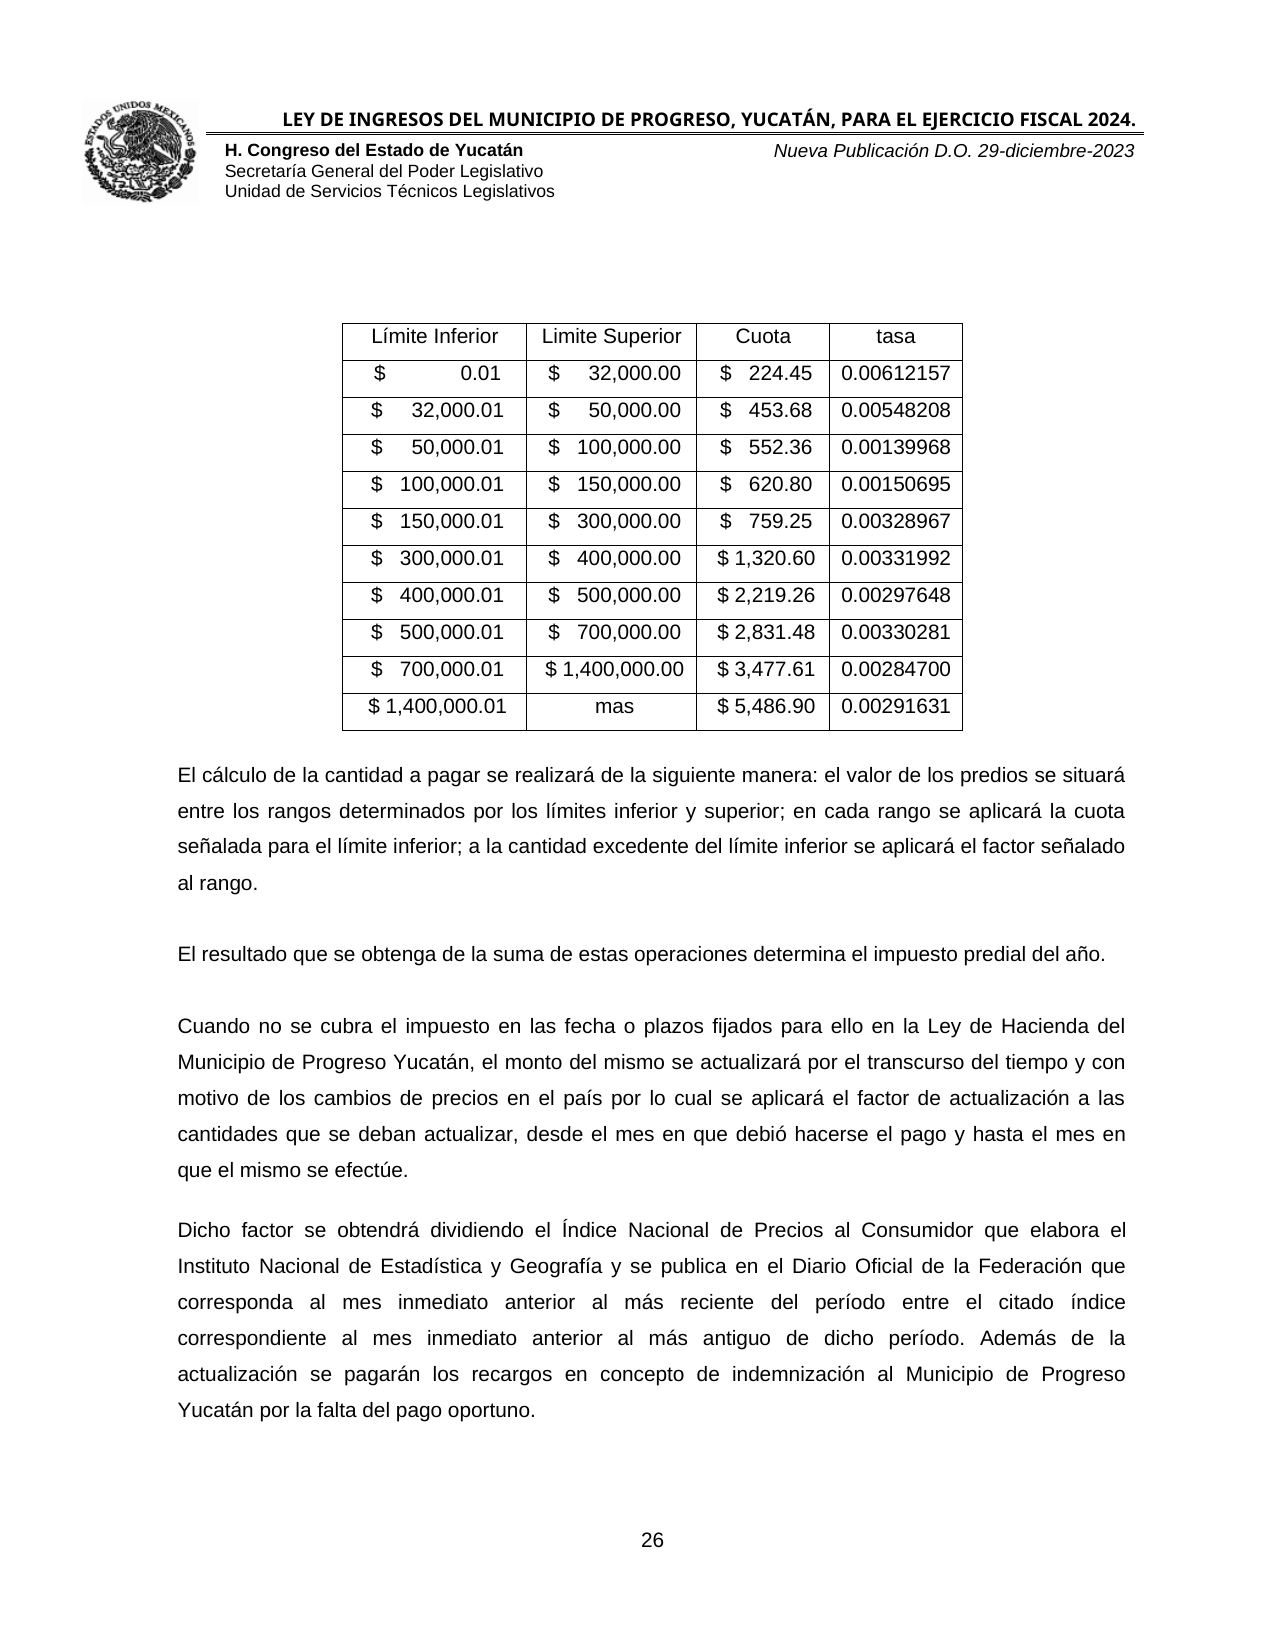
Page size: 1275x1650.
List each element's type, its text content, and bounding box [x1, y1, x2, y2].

table_cell $ 500,000.01 [343, 620, 526, 656]
table_cell $ 700,000.00 [527, 620, 696, 656]
text El resultado que se obtenga de la suma de estas operaciones determina el impuesto predial del año. [177, 942, 1127, 966]
table_cell $ 224.45 [697, 361, 829, 397]
table_cell $ 1,400,000.00 [527, 657, 696, 693]
table_cell $ 5,486.90 [697, 694, 829, 730]
table_cell mas [527, 694, 696, 730]
table_cell $ 300,000.00 [527, 509, 696, 545]
table_cell $ 100,000.01 [343, 472, 526, 508]
table_cell $ 50,000.01 [343, 435, 526, 471]
text El cálculo de la cantidad a pagar se realizará de la siguiente manera: el valor de los predios se situará entre los rangos determinados por los límites inferior y superior; en cada rango se aplicará la cuota señalada para el límite inferior; a la cantidad excedente del límite inferior se aplicará el factor señalado al rango. [177, 762, 1127, 894]
table_cell 0.00297648 [830, 583, 962, 619]
table_cell $ 453.68 [697, 398, 829, 434]
table_cell 0.00330281 [830, 620, 962, 656]
table_cell $ 32,000.01 [343, 398, 526, 434]
table_header Cuota [697, 324, 829, 360]
table_cell $ 620.80 [697, 472, 829, 508]
table_cell $ 3,477.61 [697, 657, 829, 693]
table_cell 0.00291631 [830, 694, 962, 730]
text Dicho factor se obtendrá dividiendo el Índice Nacional de Precios al Consumidor que elabora el Instituto Nacional de Estadística y Geografía y se publica en el Diario Oficial de la Federación que corresponda al mes inmediato anterior al más reciente del período entre el citado índice correspondiente al mes inmediato anterior al más antiguo de dicho período. Además de la actualización se pagarán los recargos en concepto de indemnización al Municipio de Progreso Yucatán por la falta del pago oportuno. [177, 1218, 1127, 1421]
table_cell $ 150,000.01 [343, 509, 526, 545]
table_cell 0.00150695 [830, 472, 962, 508]
table_cell 0.00331992 [830, 546, 962, 582]
table_header tasa [830, 324, 962, 360]
table_cell $ 300,000.01 [343, 546, 526, 582]
table_cell 0.00548208 [830, 398, 962, 434]
table_cell 0.00284700 [830, 657, 962, 693]
table_cell $ 1,320.60 [697, 546, 829, 582]
table_cell $ 2,831.48 [697, 620, 829, 656]
table_cell $ 50,000.00 [527, 398, 696, 434]
table_cell $ 759.25 [697, 509, 829, 545]
table_cell $ 700,000.01 [343, 657, 526, 693]
table_header Límite Inferior [343, 324, 526, 360]
table_cell $ 100,000.00 [527, 435, 696, 471]
table_cell $ 0.01 [343, 361, 526, 397]
table_header Limite Superior [527, 324, 696, 360]
table_cell $ 150,000.00 [527, 472, 696, 508]
table_cell $ 500,000.00 [527, 583, 696, 619]
table_cell $ 400,000.00 [527, 546, 696, 582]
table_cell 0.00139968 [830, 435, 962, 471]
table_cell $ 1,400,000.01 [343, 694, 526, 730]
table_cell $ 400,000.01 [343, 583, 526, 619]
table_cell 0.00612157 [830, 361, 962, 397]
table_cell $ 32,000.00 [527, 361, 696, 397]
table_cell $ 2,219.26 [697, 583, 829, 619]
text Cuando no se cubra el impuesto en las fecha o plazos fijados para ello en la Ley de Hacienda del Municipio de Progreso Yucatán, el monto del mismo se actualizará por el transcurso del tiempo y con motivo de los cambios de precios en el país por lo cual se aplicará el factor de actualización a las cantidades que se deban actualizar, desde el mes en que debió hacerse el pago y hasta el mes en que el mismo se efectúe. [177, 1014, 1127, 1182]
table_cell 0.00328967 [830, 509, 962, 545]
table_cell $ 552.36 [697, 435, 829, 471]
